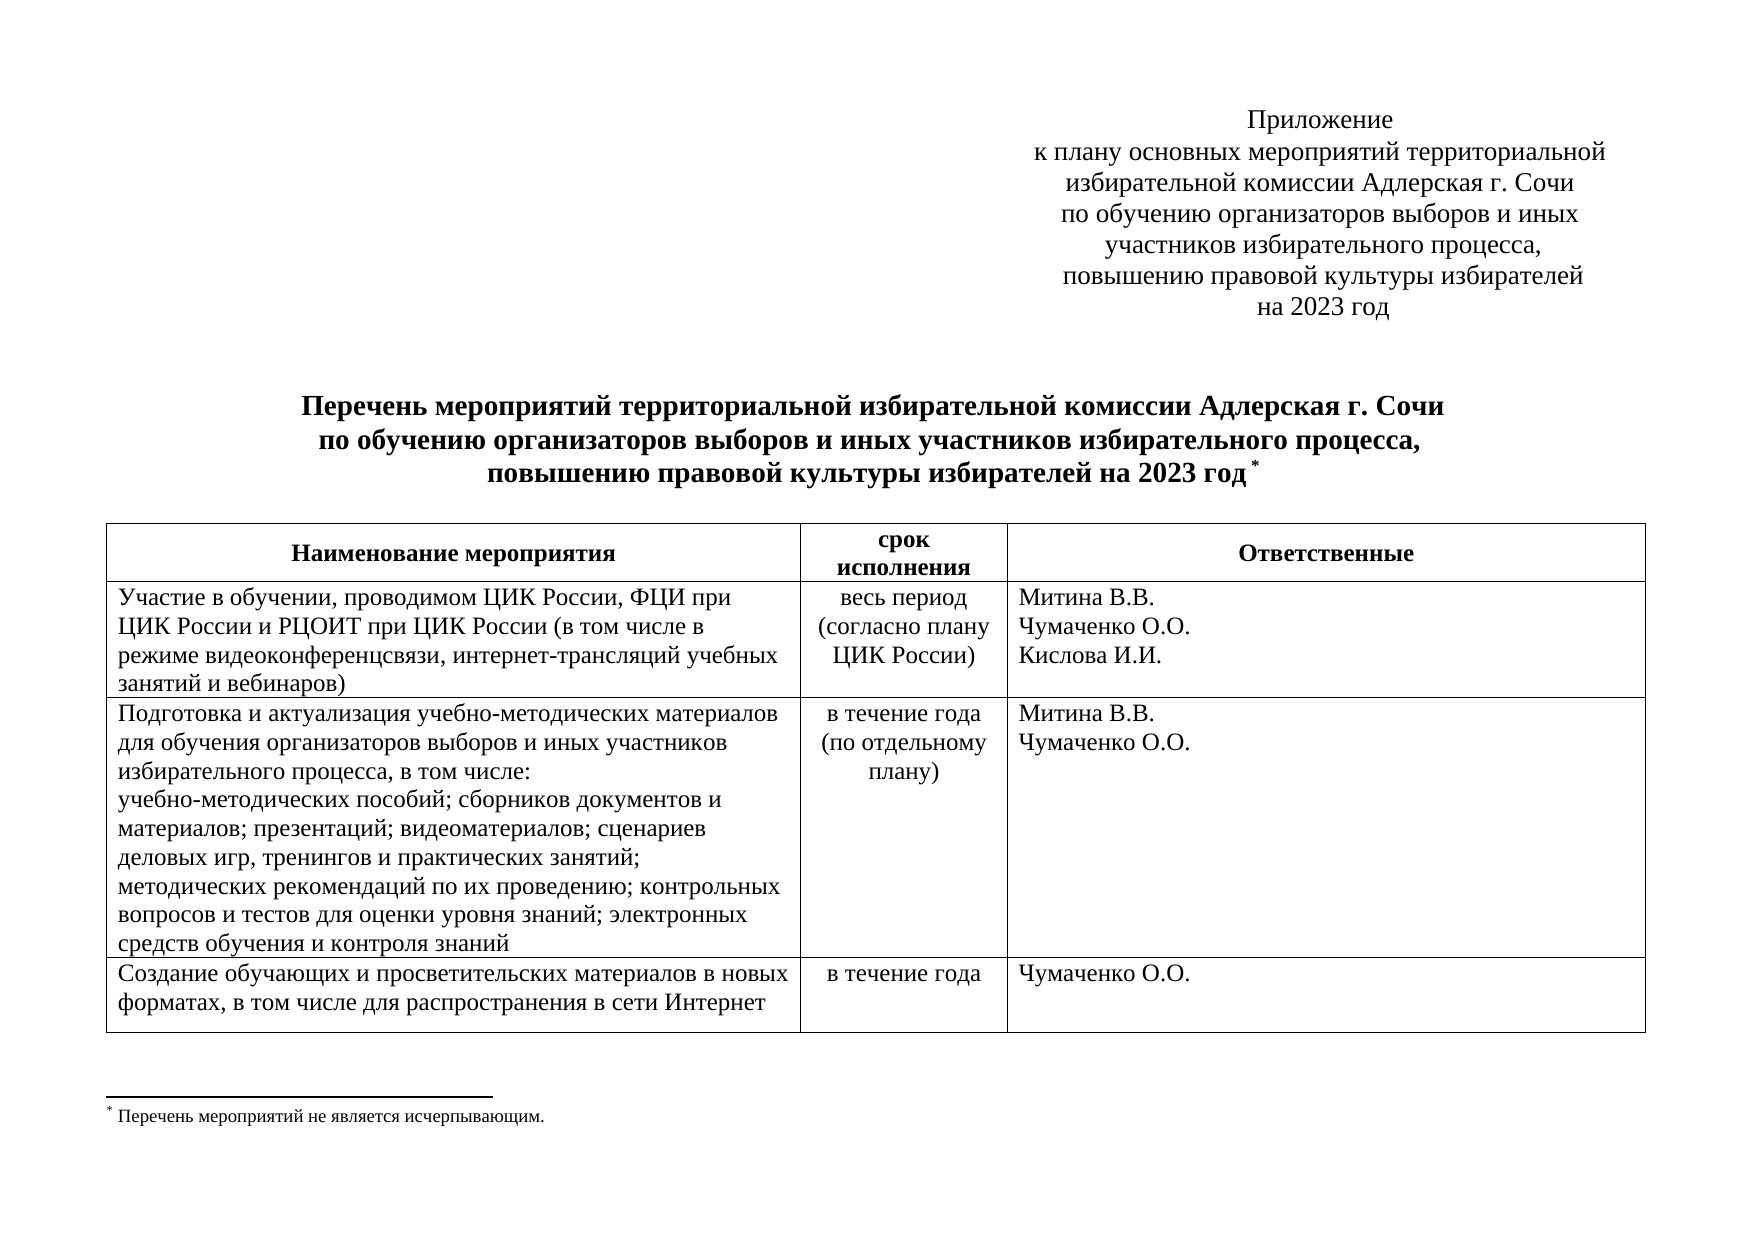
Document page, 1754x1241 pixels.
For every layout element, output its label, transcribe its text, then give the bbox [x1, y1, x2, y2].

table_header Ответственные [1008, 524, 1645, 581]
text Перечень мероприятий территориальной избирательной комиссии Адлерская г. Сочи [106, 388, 1640, 422]
table_cell Участие в обучении, проводимом ЦИК России, ФЦИ при ЦИК России и РЦОИТ при ЦИК России (в том числе в режиме видеоконференцсвязи, интернет-трансляций учебных занятий и вебинаров) [107, 582, 800, 697]
text Приложение [992, 103, 1648, 134]
table_cell Митина В.В. Чумаченко О.О. [1008, 698, 1645, 957]
table_header срок исполнения [801, 524, 1007, 581]
table_cell Создание обучающих и просветительских материалов в новых форматах, в том числе для распространения в сети Интернет [107, 958, 800, 1032]
text участников избирательного процесса, [992, 228, 1648, 259]
table_header Наименование мероприятия [107, 524, 800, 581]
text на 2023 год [992, 290, 1648, 321]
text повышению правовой культуры избирателей [992, 259, 1648, 290]
table_cell Митина В.В. Чумаченко О.О. Кислова И.И. [1008, 582, 1645, 697]
table_cell весь период (согласно плану ЦИК России) [801, 582, 1007, 697]
table_cell в течение года (по отдельному плану) [801, 698, 1007, 957]
table_cell Подготовка и актуализация учебно-методических материалов для обучения организаторов выборов и иных участников избирательного процесса, в том числе: учебно-методических пособий; сборников документов и материалов; презентаций; видеоматериалов; сценариев деловых игр, тренингов и практических занятий; методических рекомендаций по их проведению; контрольных вопросов и тестов для оценки уровня знаний; электронных средств обучения и контроля знаний [107, 698, 800, 957]
table_cell Чумаченко О.О. [1008, 958, 1645, 1032]
text к плану основных мероприятий территориальной избирательной комиссии Адлерская г. Сочи [992, 134, 1648, 197]
text по обучению организаторов выборов и иных участников избирательного процесса, повышению правовой культуры избирателей на 2023 год [106, 422, 1640, 489]
text по обучению организаторов выборов и иных [992, 197, 1648, 228]
table_cell в течение года [801, 958, 1007, 1032]
